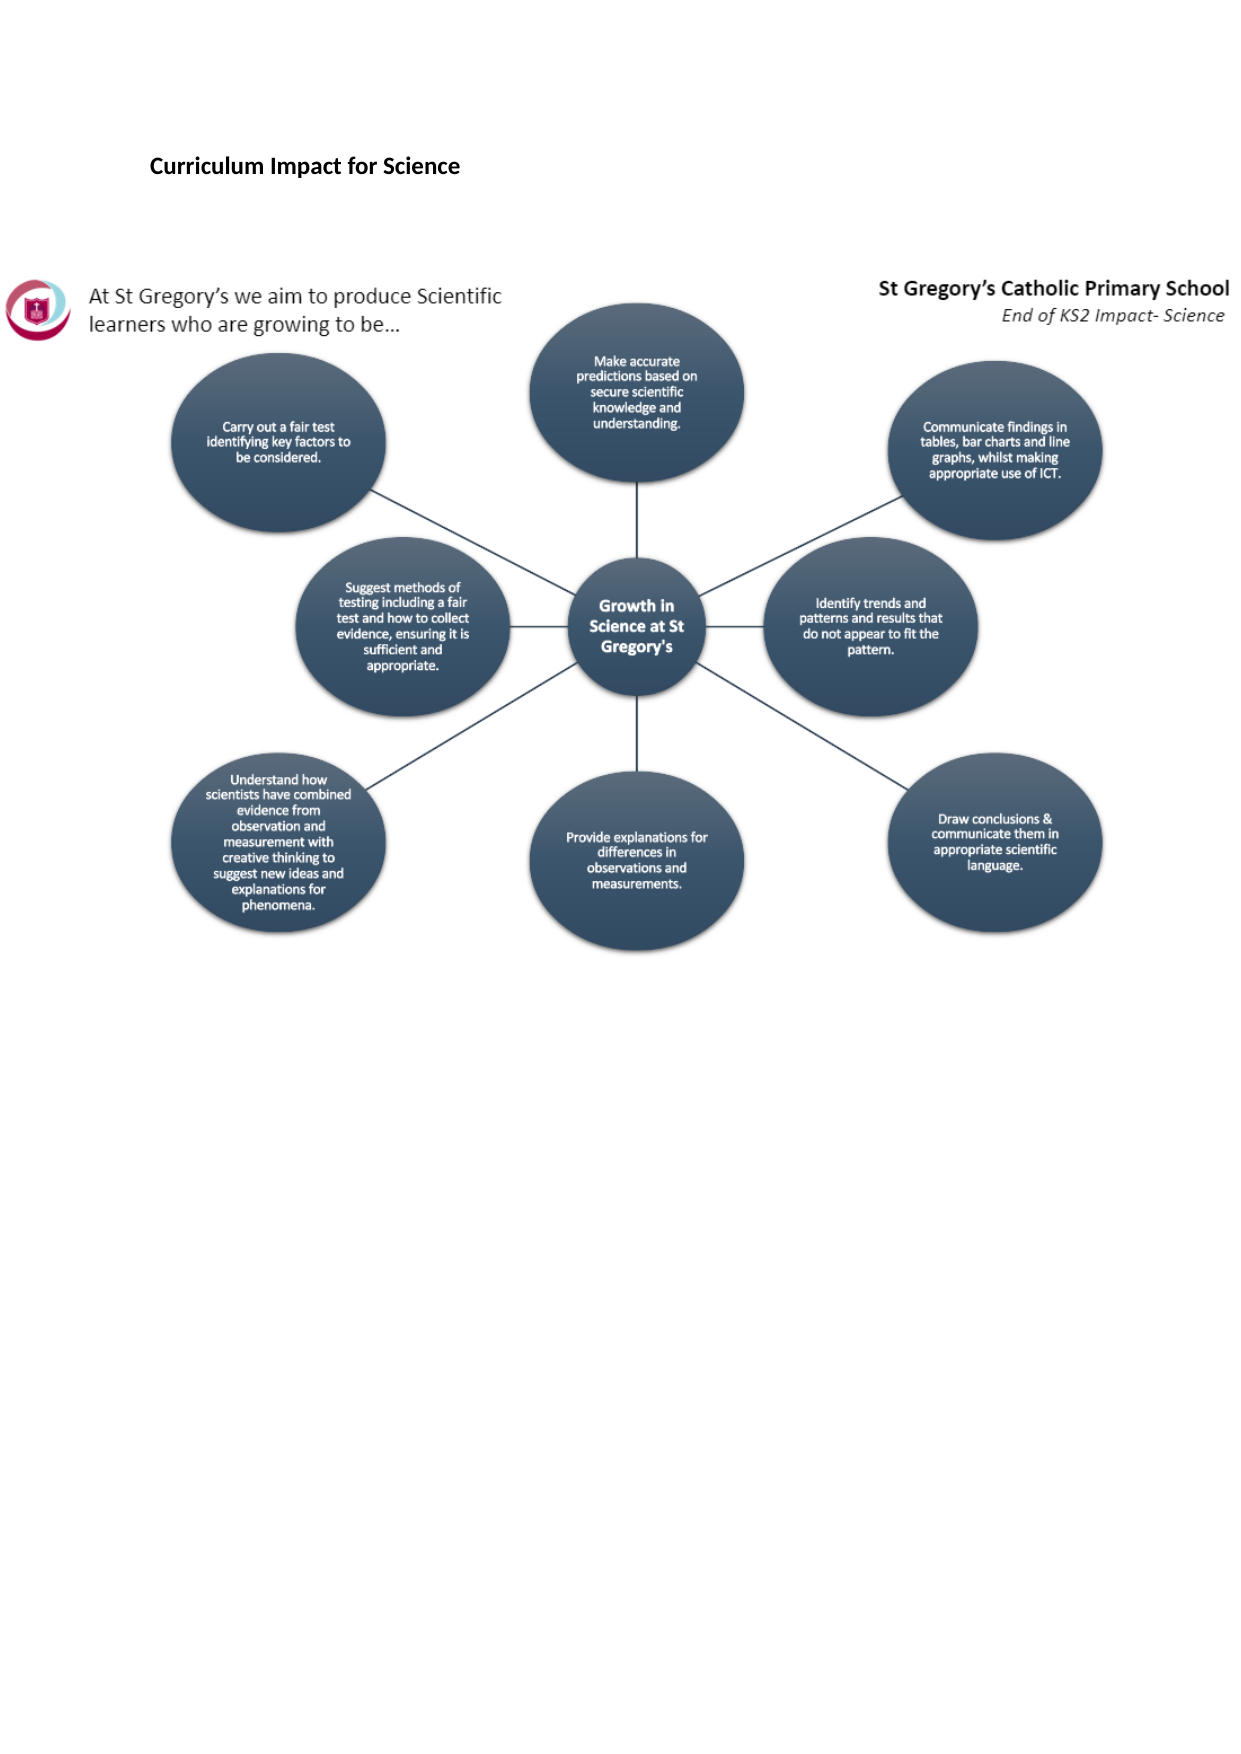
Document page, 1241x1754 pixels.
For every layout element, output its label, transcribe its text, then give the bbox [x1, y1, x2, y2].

text Curriculum Impact for Science [150, 150, 1090, 181]
picture [0, 273, 1238, 959]
